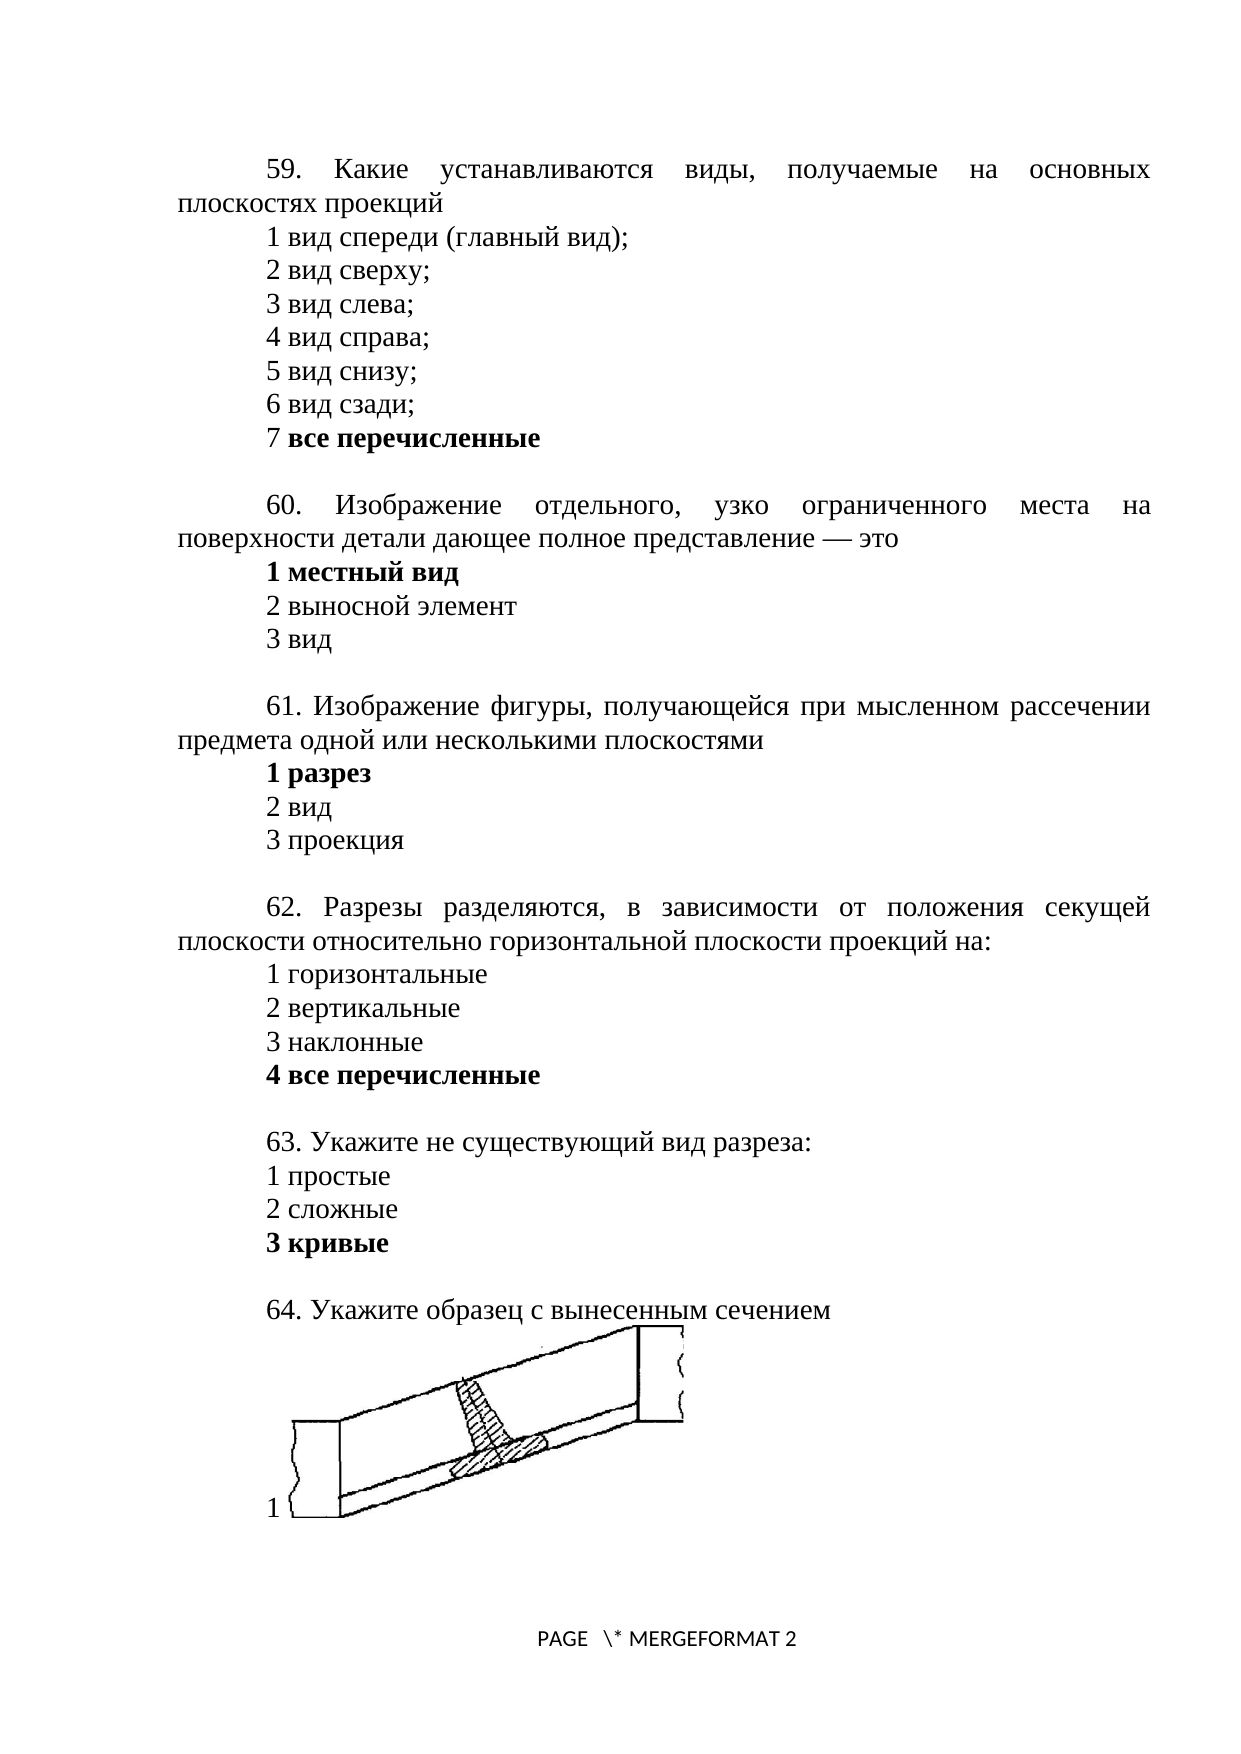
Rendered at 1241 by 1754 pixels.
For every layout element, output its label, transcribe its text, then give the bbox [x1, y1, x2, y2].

text 4 все перечисленные [177, 1057, 1152, 1091]
text 3 вид [177, 621, 1152, 655]
text 59. Какие устанавливаются виды, получаемые на основных плоскостях проекций [177, 152, 1152, 219]
text 3 проекция [177, 822, 1152, 856]
text 3 наклонные [177, 1024, 1152, 1057]
text 60. Изображение отдельного, узко ограниченного места на поверхности детали дающее полное представление — это [177, 487, 1152, 554]
text 63. Укажите не существующий вид разреза: [177, 1124, 1152, 1158]
text 4 вид справа; [177, 319, 1152, 353]
text 3 вид слева; [177, 286, 1152, 319]
text 61. Изображение фигуры, получающейся при мысленном рассечении предмета одной или несколькими плоскостями [177, 688, 1152, 755]
text 2 выносной элемент [177, 588, 1152, 621]
text 1 разрез [177, 755, 1152, 789]
text 1 горизонтальные [177, 957, 1152, 990]
text 5 вид снизу; [177, 353, 1152, 386]
text 3 кривые [177, 1225, 1152, 1258]
text 1 вид спереди (главный вид); [177, 219, 1152, 252]
text 2 вид сверху; [177, 252, 1152, 286]
text 64. Укажите образец с вынесенным сечением [177, 1292, 1152, 1326]
text 62. Разрезы разделяются, в зависимости от положения секущей плоскости относительно горизонтальной плоскости проекций на: [177, 889, 1152, 957]
text 1 простые [177, 1158, 1152, 1191]
text 2 сложные [177, 1191, 1152, 1225]
picture [287, 1325, 684, 1518]
text 2 вертикальные [177, 990, 1152, 1024]
text 6 вид сзади; [177, 386, 1152, 420]
text 2 вид [177, 789, 1152, 822]
text 7 все перечисленные [177, 420, 1152, 453]
text 1 местный вид [177, 554, 1152, 588]
